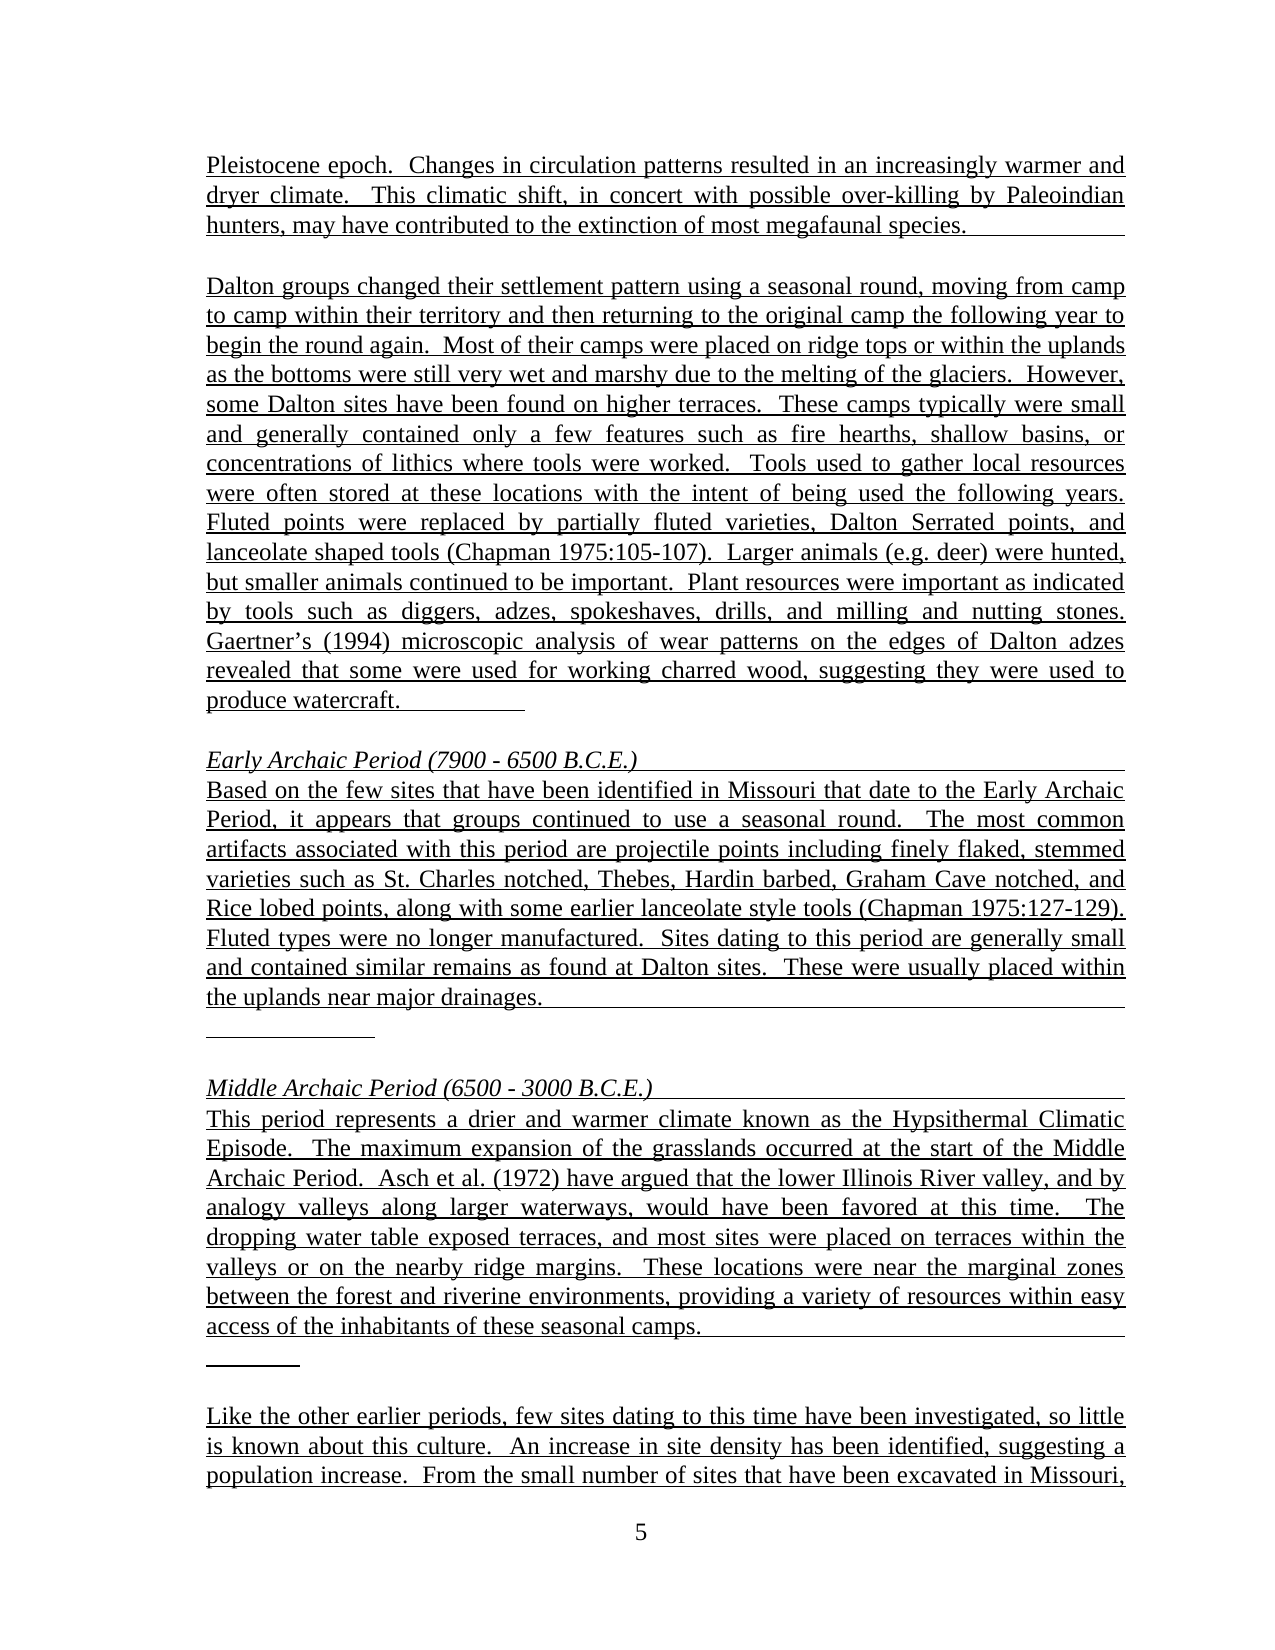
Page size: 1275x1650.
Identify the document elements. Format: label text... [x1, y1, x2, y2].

text This period represents a drier and warmer climate known as the Hypsithermal Climatic Episode. The maximum expansion of the grasslands occurred at the start of the Middle Archaic Period. Asch et al. (1972) have argued that the lower Illinois River valley, and by analogy valleys along larger waterways, would have been favored at this time. The dropping water table exposed terraces, and most sites were placed on terraces within the valleys or on the nearby ridge margins. These locations were near the marginal zones between the forest and riverine environments, providing a variety of resources within easy access of the inhabitants of these seasonal camps. [206, 1189, 1126, 1247]
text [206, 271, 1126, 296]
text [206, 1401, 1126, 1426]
text This period represents a drier and warmer climate known as the Hypsithermal Climatic Episode. The maximum expansion of the grasslands occurred at the start of the Middle Archaic Period. Asch et al. (1972) have argued that the lower Illinois River valley, and by analogy valleys along larger waterways, would have been favored at this time. The dropping water table exposed terraces, and most sites were placed on terraces within the valleys or on the nearby ridge margins. These locations were near the marginal zones between the forest and riverine environments, providing a variety of resources within easy access of the inhabitants of these seasonal camps. [206, 1308, 1126, 1369]
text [206, 1457, 1126, 1486]
text Middle Archaic Period (6500 - 3000 B.C.E.) [206, 1073, 1131, 1101]
text Based on the few sites that have been identified in Missouri that date to the Early Archaic Period, it appears that groups continued to use a seasonal round. The most common artifacts associated with this period are projectile points including finely flaked, stemmed varieties such as St. Charles notched, Thebes, Hardin barbed, Graham Cave notched, and Rice lobed points, along with some earlier lanceolate style tools (Chapman 1975:127-129). Fluted types were no longer manufactured. Sites dating to this period are generally small and contained similar remains as found at Dalton sites. These were usually placed within the uplands near major drainages. [206, 979, 1126, 1040]
text Early Archaic Period (7900 - 6500 B.C.E.) [206, 745, 1126, 774]
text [206, 151, 1126, 176]
text Based on the few sites that have been identified in Missouri that date to the Early Archaic Period, it appears that groups continued to use a seasonal round. The most common artifacts associated with this period are projectile points including finely flaked, stemmed varieties such as St. Charles notched, Thebes, Hardin barbed, Graham Cave notched, and Rice lobed points, along with some earlier lanceolate style tools (Chapman 1975:127-129). Fluted types were no longer manufactured. Sites dating to this period are generally small and contained similar remains as found at Dalton sites. These were usually placed within the uplands near major drainages. [206, 775, 1126, 859]
text This period represents a drier and warmer climate known as the Hypsithermal Climatic Episode. The maximum expansion of the grasslands occurred at the start of the Middle Archaic Period. Asch et al. (1972) have argued that the lower Illinois River valley, and by analogy valleys along larger waterways, would have been favored at this time. The dropping water table exposed terraces, and most sites were placed on terraces within the valleys or on the nearby ridge margins. These locations were near the marginal zones between the forest and riverine environments, providing a variety of resources within easy access of the inhabitants of these seasonal camps. [206, 1248, 1126, 1306]
